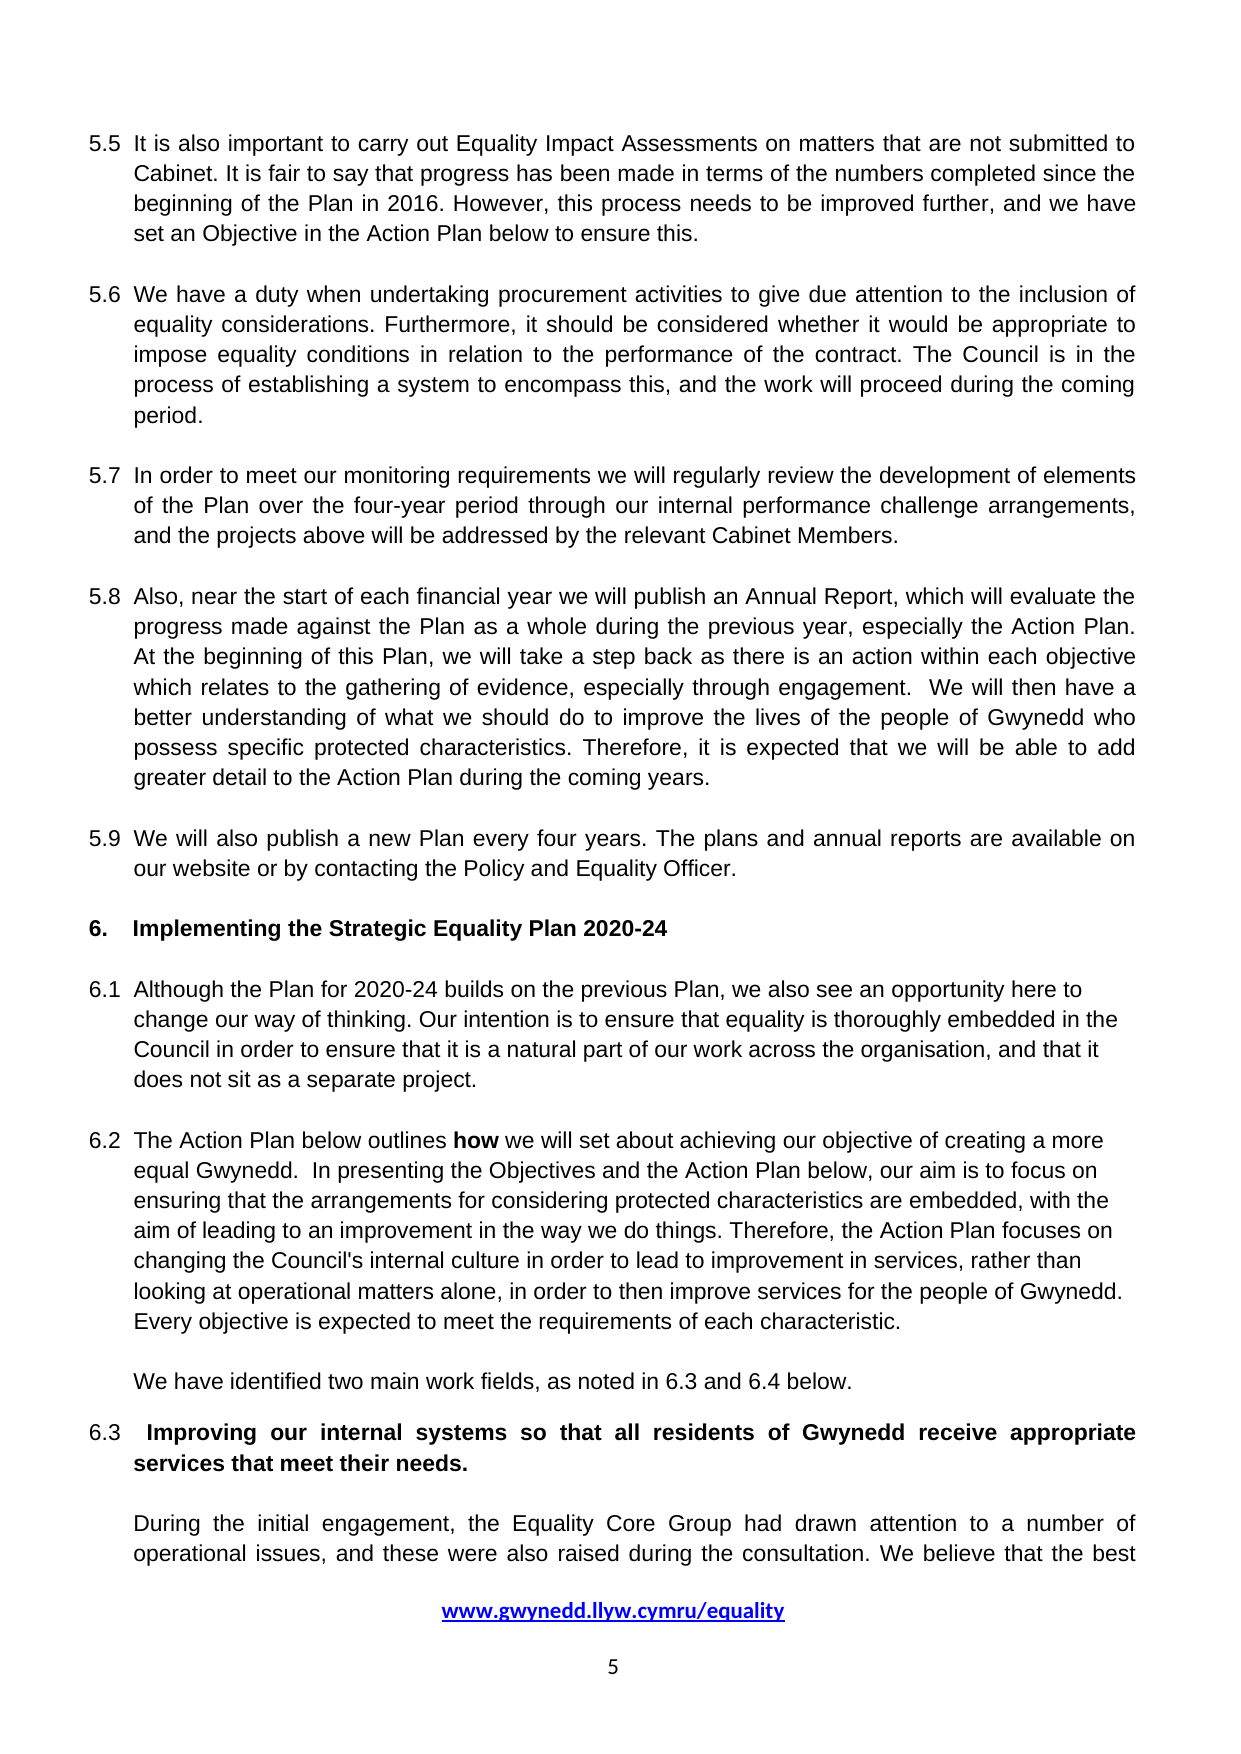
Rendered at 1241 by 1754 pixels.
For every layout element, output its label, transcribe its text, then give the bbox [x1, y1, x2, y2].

list We have identified two main work fields, as noted in 6.3 and 6.4 below. [133, 1368, 1137, 1395]
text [133, 1510, 1137, 1567]
list Implementing the Strategic Equality Plan 2020-24 [89, 915, 1137, 942]
list The Action Plan below outlines how we will set about achieving our objective of creating a more equal Gwynedd. In presenting the Objectives and the Action Plan below, our aim is to focus on ensuring that the arrangements for considering protected characteristics are embedded, with the aim of leading to an improvement in the way we do things. Therefore, the Action Plan focuses on changing the Council's internal culture in order to lead to improvement in services, rather than looking at operational matters alone, in order to then improve services for the people of Gwynedd. Every objective is expected to meet the requirements of each characteristic. [89, 1127, 1137, 1334]
list Although the Plan for 2020-24 builds on the previous Plan, we also see an opportunity here to change our way of thinking. Our intention is to ensure that equality is thoroughly embedded in the Council in order to ensure that it is a natural part of our work across the organisation, and that it does not sit as a separate project. [89, 976, 1137, 1093]
list We will also publish a new Plan every four years. The plans and annual reports are available on our website or by contacting the Policy and Equality Officer. [89, 824, 1137, 881]
list In order to meet our monitoring requirements we will regularly review the development of elements of the Plan over the four-year period through our internal performance challenge arrangements, and the projects above will be addressed by the relevant Cabinet Members. [89, 462, 1137, 549]
list We have a duty when undertaking procurement activities to give due attention to the inclusion of equality considerations. Furthermore, it should be considered whether it would be appropriate to impose equality conditions in relation to the performance of the contract. The Council is in the process of establishing a system to encompass this, and the work will proceed during the coming period. [89, 281, 1137, 428]
list Also, near the start of each financial year we will publish an Annual Report, which will evaluate the progress made against the Plan as a whole during the previous year, especially the Action Plan. At the beginning of this Plan, we will take a step back as there is an action within each objective which relates to the gathering of evidence, especially through engagement. We will then have a better understanding of what we should do to improve the lives of the people of Gwynedd who possess specific protected characteristics. Therefore, it is expected that we will be able to add greater detail to the Action Plan during the coming years. [89, 583, 1137, 791]
list It is also important to carry out Equality Impact Assessments on matters that are not submitted to Cabinet. It is fair to say that progress has been made in terms of the numbers completed since the beginning of the Plan in 2016. However, this process needs to be improved further, and we have set an Objective in the Action Plan below to ensure this. [89, 130, 1137, 247]
text 6.3 Improving our internal systems so that all residents of Gwynedd receive appropriate services that meet their needs. [89, 1419, 1137, 1476]
